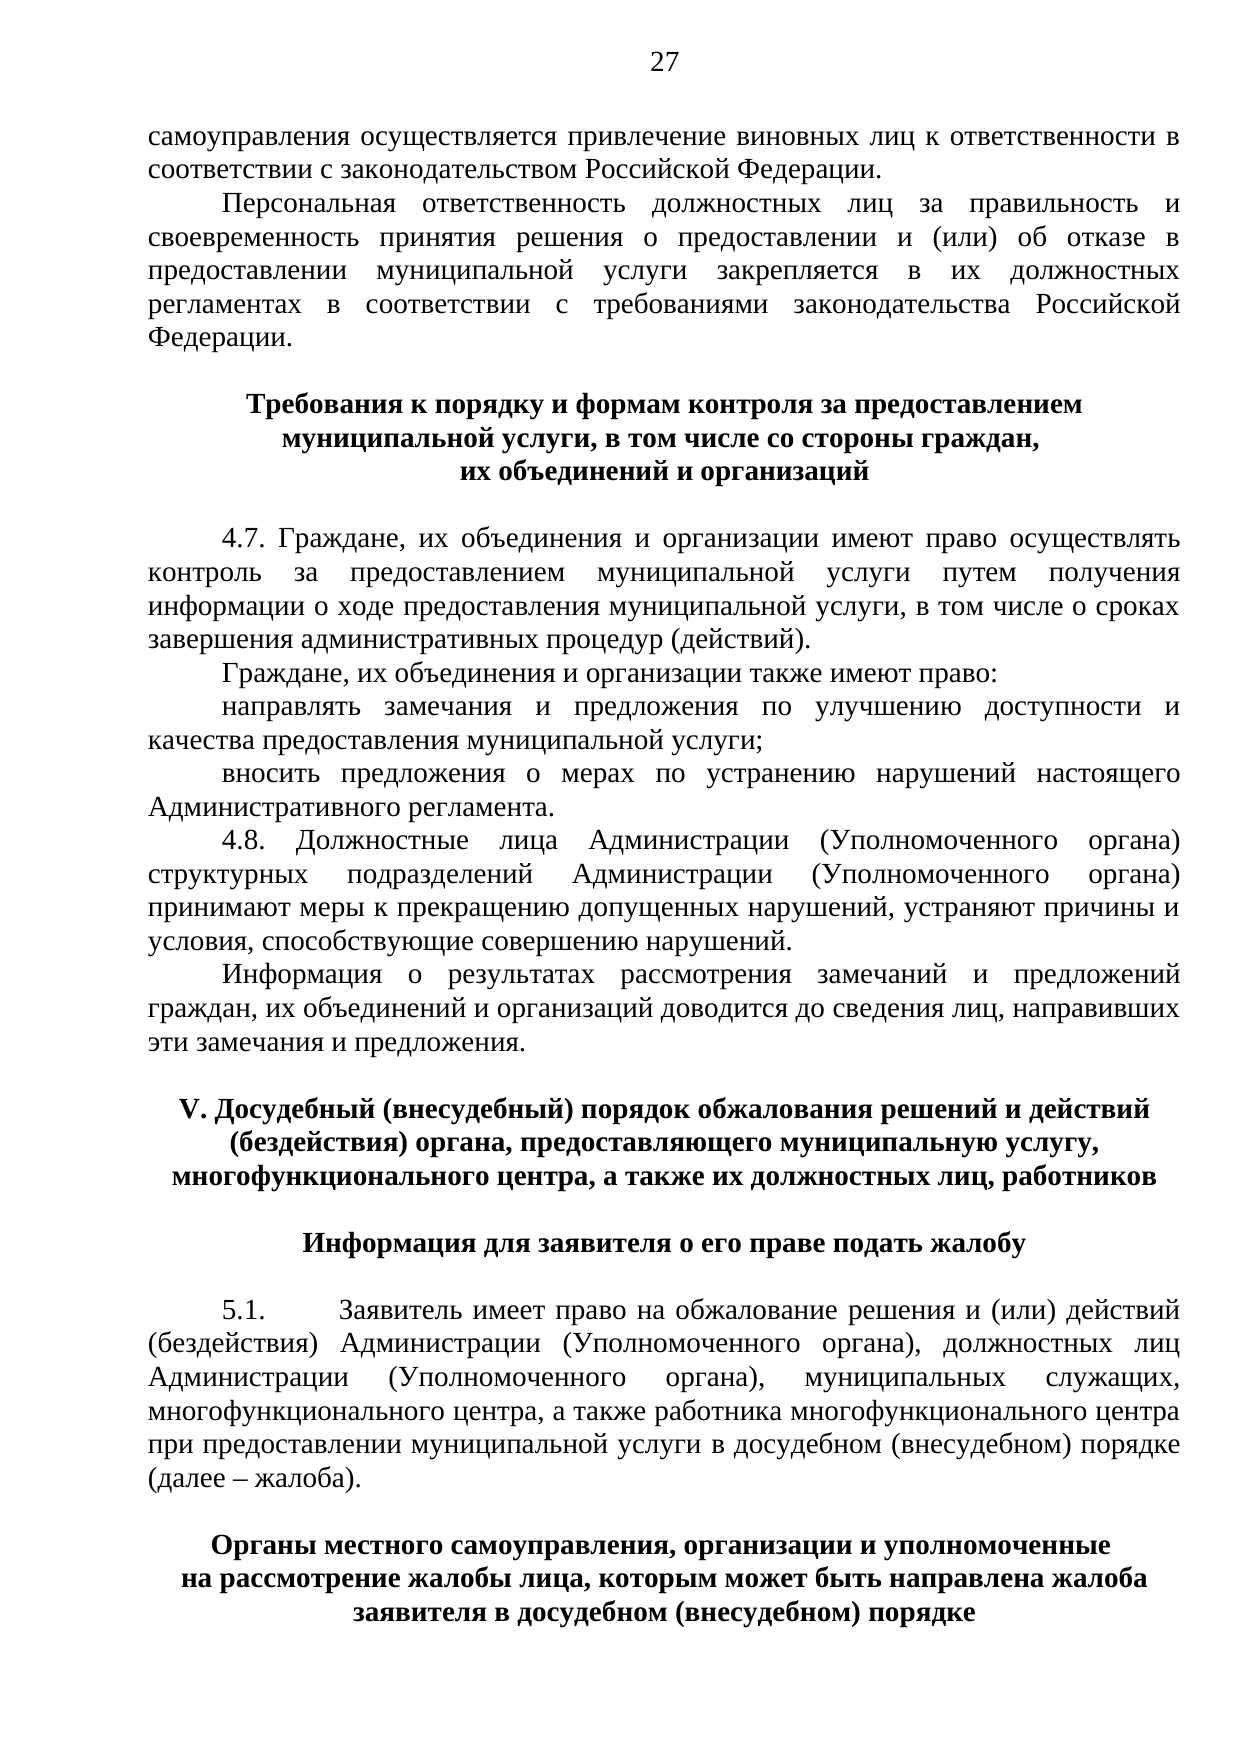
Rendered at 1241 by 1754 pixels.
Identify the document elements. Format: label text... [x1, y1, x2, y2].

text Информация для заявителя о его праве подать жалобу [148, 1225, 1181, 1258]
list вносить предложения о мерах по устранению нарушений настоящего Административного регламента. [148, 755, 1181, 822]
text Граждане, их объединения и организации также имеют право: [148, 655, 1181, 688]
text V. Досудебный (внесудебный) порядок обжалования решений и действий (бездействия) органа, предоставляющего муниципальную услугу, многофункционального центра, а также их должностных лиц, работников [148, 1091, 1181, 1191]
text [148, 118, 1181, 185]
list Заявитель имеет право на обжалование решения и (или) действий (бездействия) Администрации (Уполномоченного органа), должностных лиц Администрации (Уполномоченного органа), муниципальных служащих, многофункционального центра, а также работника многофункционального центра при предоставлении муниципальной услуги в досудебном (внесудебном) порядке (далее – жалоба). [148, 1292, 1181, 1493]
text 4.7. Граждане, их объединения и организации имеют право осуществлять контроль за предоставлением муниципальной услуги путем получения информации о ходе предоставления муниципальной услуги, в том числе о сроках завершения административных процедур (действий). [148, 521, 1181, 655]
text Органы местного самоуправления, организации и уполномоченные на рассмотрение жалобы лица, которым может быть направлена жалоба заявителя в досудебном (внесудебном) порядке [148, 1527, 1181, 1627]
list 4.8. Должностные лица Администрации (Уполномоченного органа) структурных подразделений Администрации (Уполномоченного органа) принимают меры к прекращению допущенных нарушений, устраняют причины и условия, способствующие совершению нарушений. [148, 822, 1181, 957]
text Персональная ответственность должностных лиц за правильность и своевременность принятия решения о предоставлении и (или) об отказе в предоставлении муниципальной услуги закрепляется в их должностных регламентах в соответствии с требованиями законодательства Российской Федерации. [148, 185, 1181, 353]
list направлять замечания и предложения по улучшению доступности и качества предоставления муниципальной услуги; [148, 688, 1181, 755]
text Информация о результатах рассмотрения замечаний и предложений граждан, их объединений и организаций доводится до сведения лиц, направивших эти замечания и предложения. [148, 957, 1181, 1057]
text Требования к порядку и формам контроля за предоставлением муниципальной услуги, в том числе со стороны граждан, их объединений и организаций [148, 386, 1181, 487]
